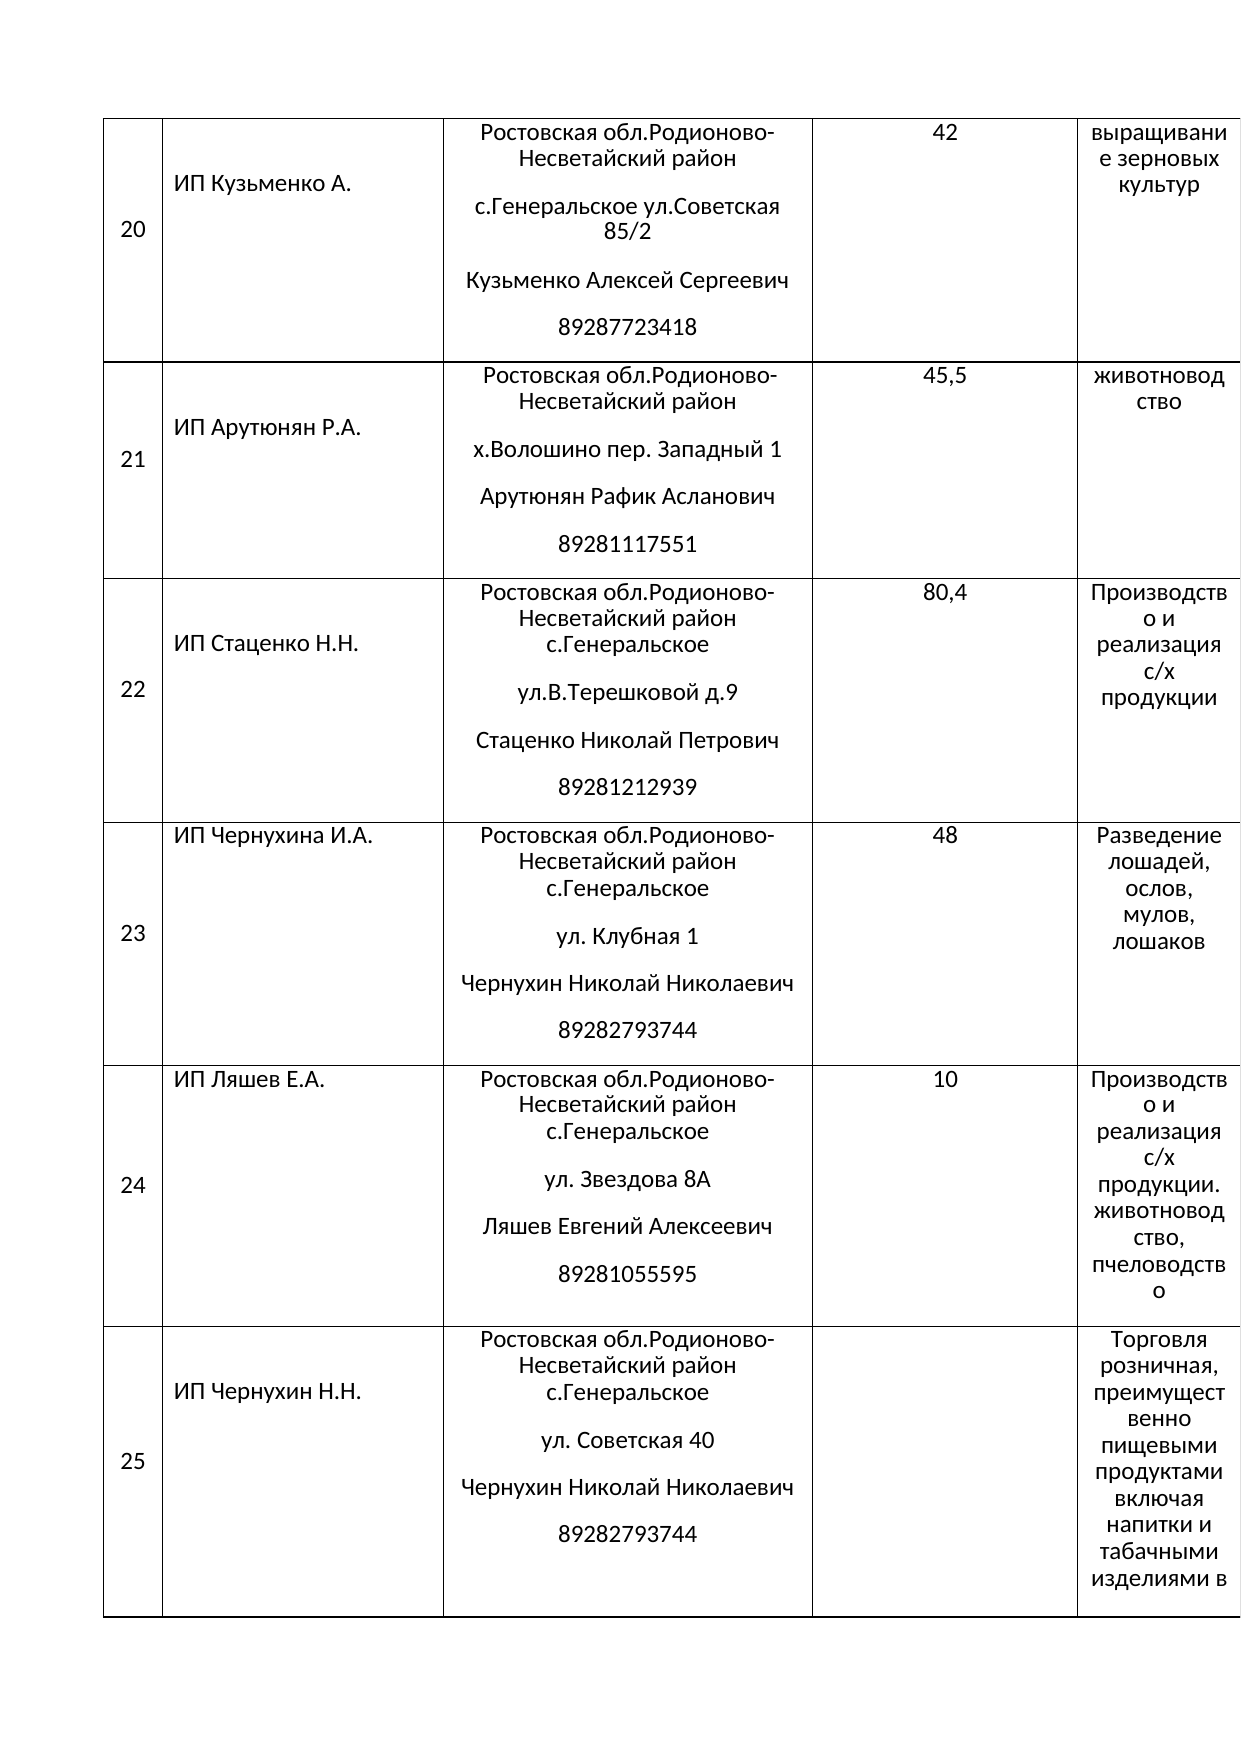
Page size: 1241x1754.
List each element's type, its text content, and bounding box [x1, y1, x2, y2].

table_cell ИП Кузьменко А. [163, 119, 443, 361]
table_cell 24 [104, 1066, 162, 1326]
table_cell животноводство [1078, 363, 1240, 578]
table_cell Производство и реализация с/х продукции [1078, 579, 1240, 822]
table_cell Ростовская обл.Родионово-Несветайский район с.Генеральское ул. Советская 40 Чернухин Николай Николаевич 89282793744 [444, 1327, 812, 1616]
table_cell 23 [104, 823, 162, 1065]
table_cell 25 [104, 1327, 162, 1616]
table_cell Производство и реализация с/х продукции. животноводство, пчеловодство [1078, 1066, 1240, 1326]
table_cell ИП Ляшев Е.А. [163, 1066, 443, 1326]
table_cell [813, 1327, 1077, 1616]
table_cell Разведение лошадей, ослов, мулов, лошаков [1078, 823, 1240, 1065]
table_cell Ростовская обл.Родионово-Несветайский район с.Генеральское ул.В.Терешковой д.9 Стаценко Николай Петрович 89281212939 [444, 579, 812, 822]
table_cell Ростовская обл.Родионово-Несветайский район с.Генеральское ул. Звездова 8А Ляшев Евгений Алексеевич 89281055595 [444, 1066, 812, 1326]
table_cell 22 [104, 579, 162, 822]
table_cell Торговля розничная, преимущественно пищевыми продуктами включая напитки и табачными изделиями в [1078, 1327, 1240, 1616]
table_cell ИП Чернухин Н.Н. [163, 1327, 443, 1616]
table_cell 20 [104, 119, 162, 361]
table_cell 42 [813, 119, 1077, 361]
table_cell 45,5 [813, 363, 1077, 578]
table_cell 10 [813, 1066, 1077, 1326]
table_cell 21 [104, 363, 162, 578]
table_cell ИП Арутюнян Р.А. [163, 363, 443, 578]
table_cell ИП Чернухина И.А. [163, 823, 443, 1065]
table_cell 80,4 [813, 579, 1077, 822]
table_cell Ростовская обл.Родионово-Несветайский район с.Генеральское ул. Клубная 1 Чернухин Николай Николаевич 89282793744 [444, 823, 812, 1065]
table_cell Ростовская обл.Родионово-Несветайский район с.Генеральское ул.Советская 85/2 Кузьменко Алексей Сергеевич 89287723418 [444, 119, 812, 361]
table_cell Ростовская обл.Родионово-Несветайский район х.Волошино пер. Западный 1 Арутюнян Рафик Асланович 89281117551 [444, 363, 812, 578]
table_cell 48 [813, 823, 1077, 1065]
table_cell ИП Стаценко Н.Н. [163, 579, 443, 822]
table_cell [1078, 119, 1240, 361]
